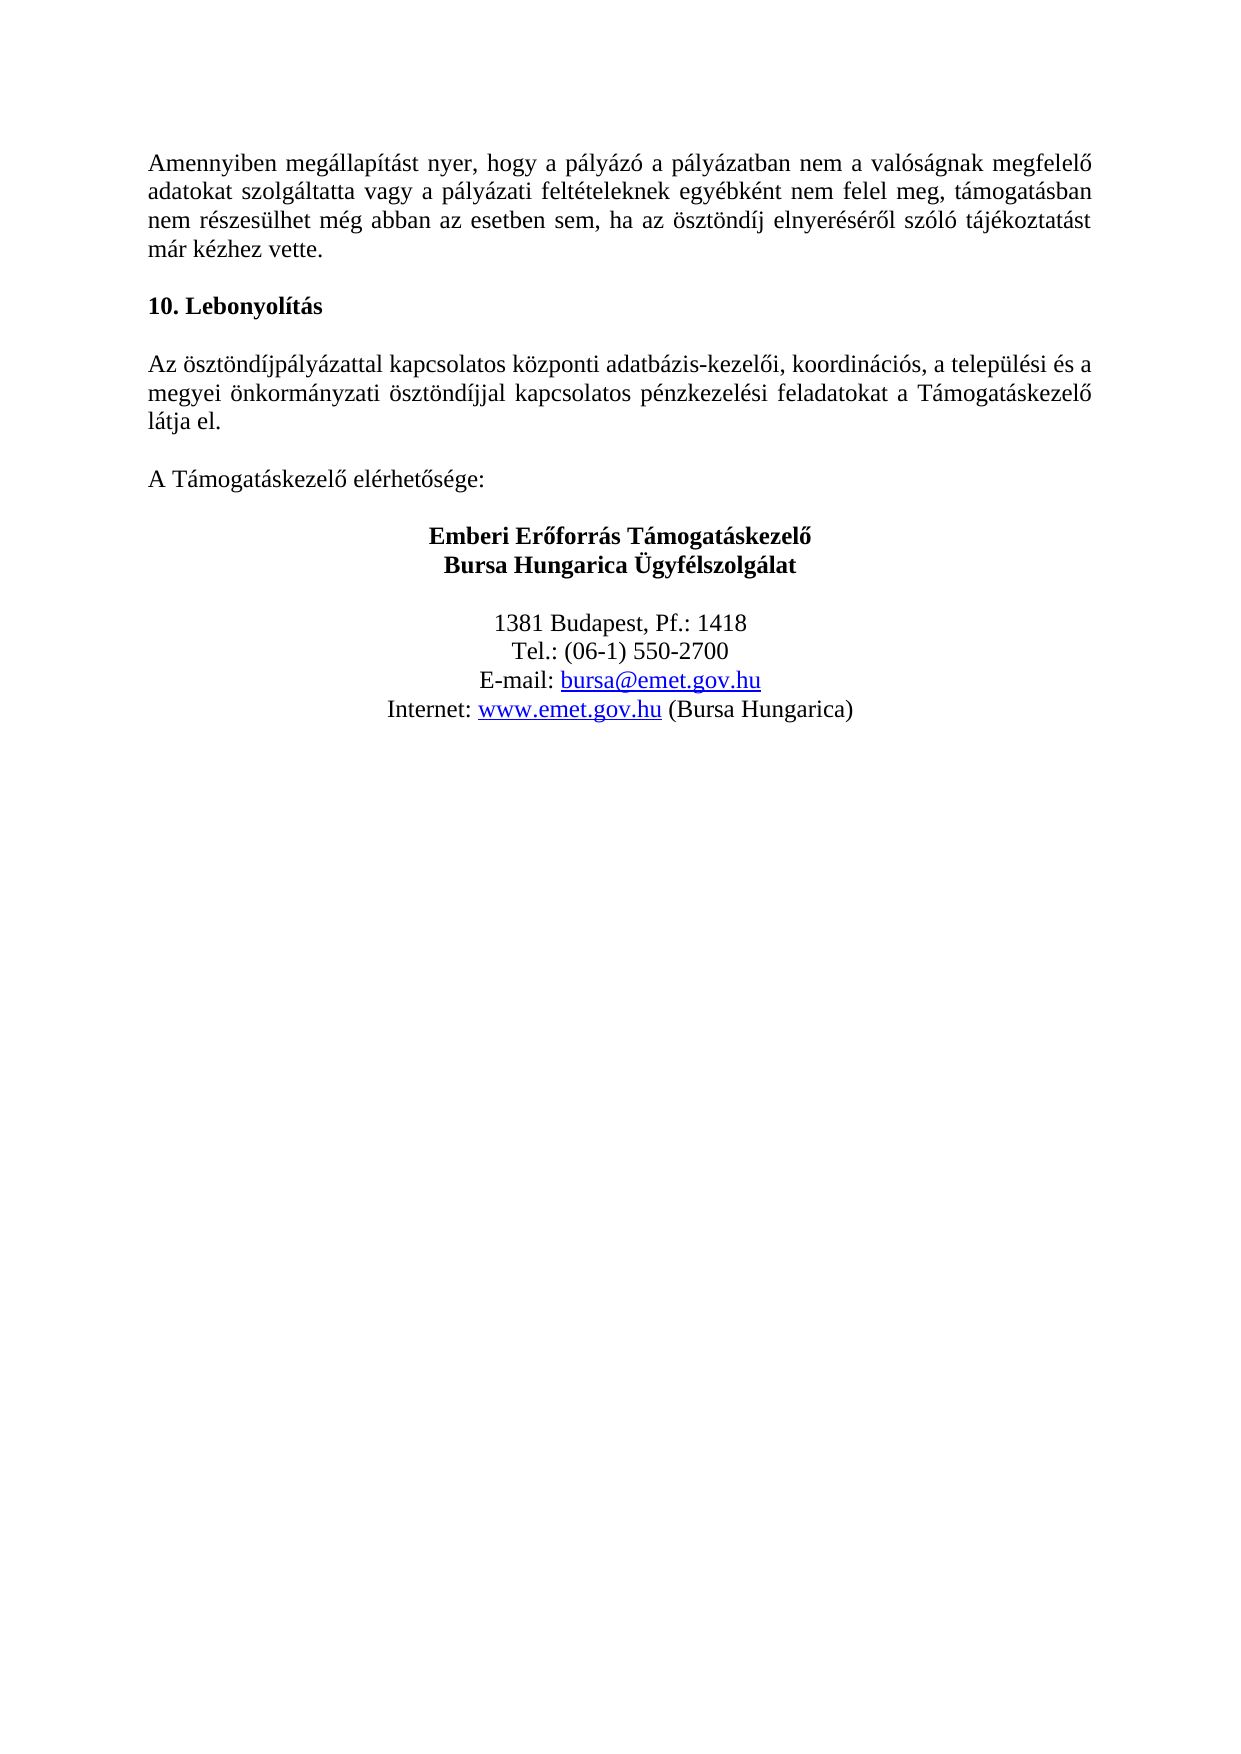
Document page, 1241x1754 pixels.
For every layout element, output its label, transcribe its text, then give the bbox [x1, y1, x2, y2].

text A Támogatáskezelő elérhetősége: [148, 464, 1093, 493]
text 1381 Budapest, Pf.: 1418 [148, 608, 1093, 636]
text Tel.: (06-1) 550-2700 [148, 636, 1093, 665]
text Emberi Erőforrás Támogatáskezelő [148, 521, 1093, 550]
text 10. Lebonyolítás [148, 291, 1093, 320]
text Az ösztöndíjpályázattal kapcsolatos központi adatbázis-kezelői, koordinációs, a települési és a megyei önkormányzati ösztöndíjjal kapcsolatos pénzkezelési feladatokat a Támogatáskezelő látja el. [148, 349, 1093, 435]
text E-mail: bursa@emet.gov.hu [148, 665, 1093, 694]
text Internet: www.emet.gov.hu (Bursa Hungarica) [148, 694, 1093, 723]
text Bursa Hungarica Ügyfélszolgálat [148, 550, 1093, 579]
text Amennyiben megállapítást nyer, hogy a pályázó a pályázatban nem a valóságnak megfelelő adatokat szolgáltatta vagy a pályázati feltételeknek egyébként nem felel meg, támogatásban nem részesülhet még abban az esetben sem, ha az ösztöndíj elnyeréséről szóló tájékoztatást már kézhez vette. [148, 148, 1093, 263]
